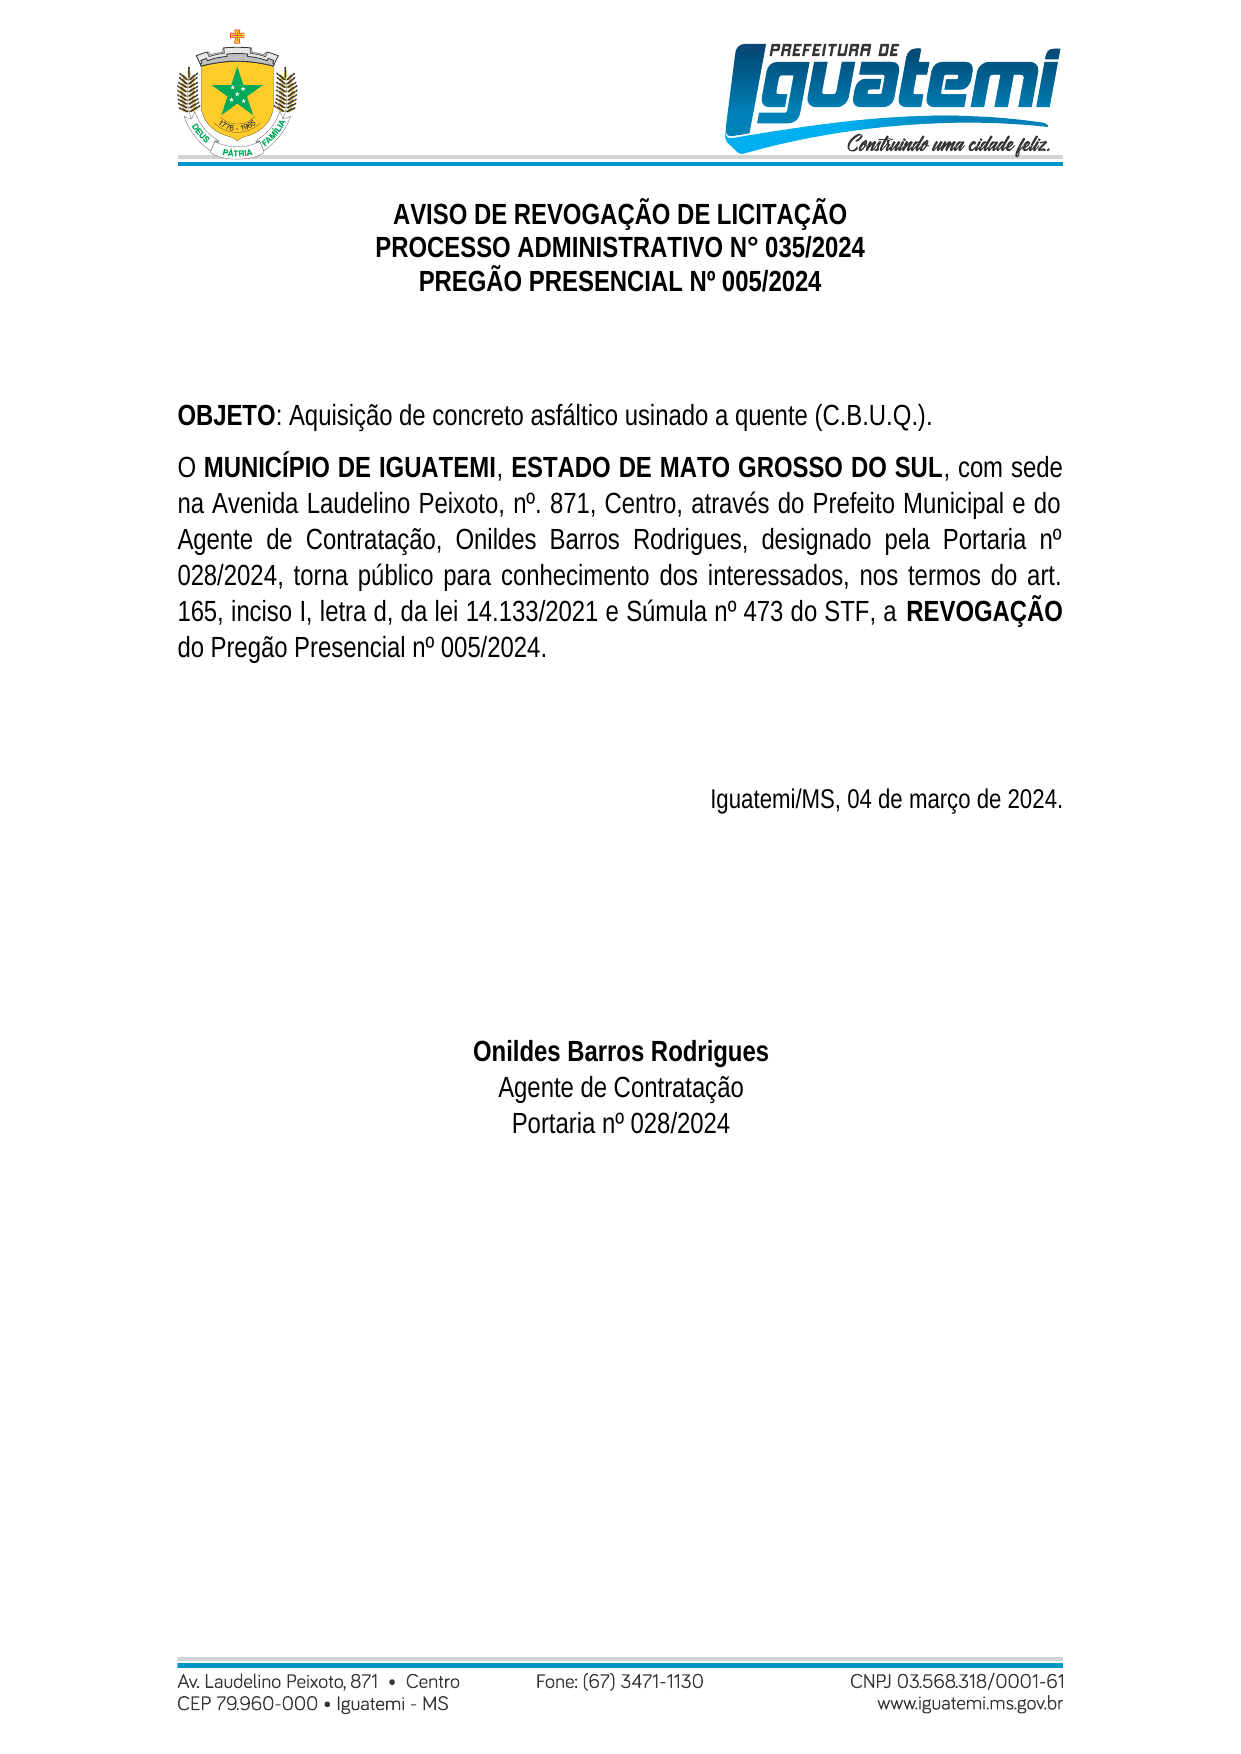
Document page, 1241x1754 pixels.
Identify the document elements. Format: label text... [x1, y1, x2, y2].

text Onildes Barros Rodrigues [177, 1034, 1065, 1067]
text PREGÃO PRESENCIAL Nº 005/2024 [177, 264, 1063, 297]
text Agente de Contratação [177, 1070, 1065, 1103]
text OBJETO: Aquisição de concreto asfáltico usinado a quente (C.B.U.Q.). [177, 398, 1063, 431]
text PROCESSO ADMINISTRATIVO N° 035/2024 [177, 230, 1063, 264]
text Portaria nº 028/2024 [177, 1106, 1065, 1139]
text Iguatemi/MS, 04 de março de 2024. [177, 783, 1063, 814]
text O MUNICÍPIO DE IGUATEMI, ESTADO DE MATO GROSSO DO SUL, com sede na Avenida Laudelino Peixoto, nº. 871, Centro, através do Prefeito Municipal e do Agente de Contratação, Onildes Barros Rodrigues, designado pela Portaria nº 028/2024, torna público para conhecimento dos interessados, nos termos do art. 165, inciso I, letra d, da lei 14.133/2021 e Súmula nº 473 do STF, a REVOGAÇÃO do Pregão Presencial nº 005/2024. [177, 450, 1063, 664]
text AVISO DE REVOGAÇÃO DE LICITAÇÃO [177, 197, 1063, 230]
